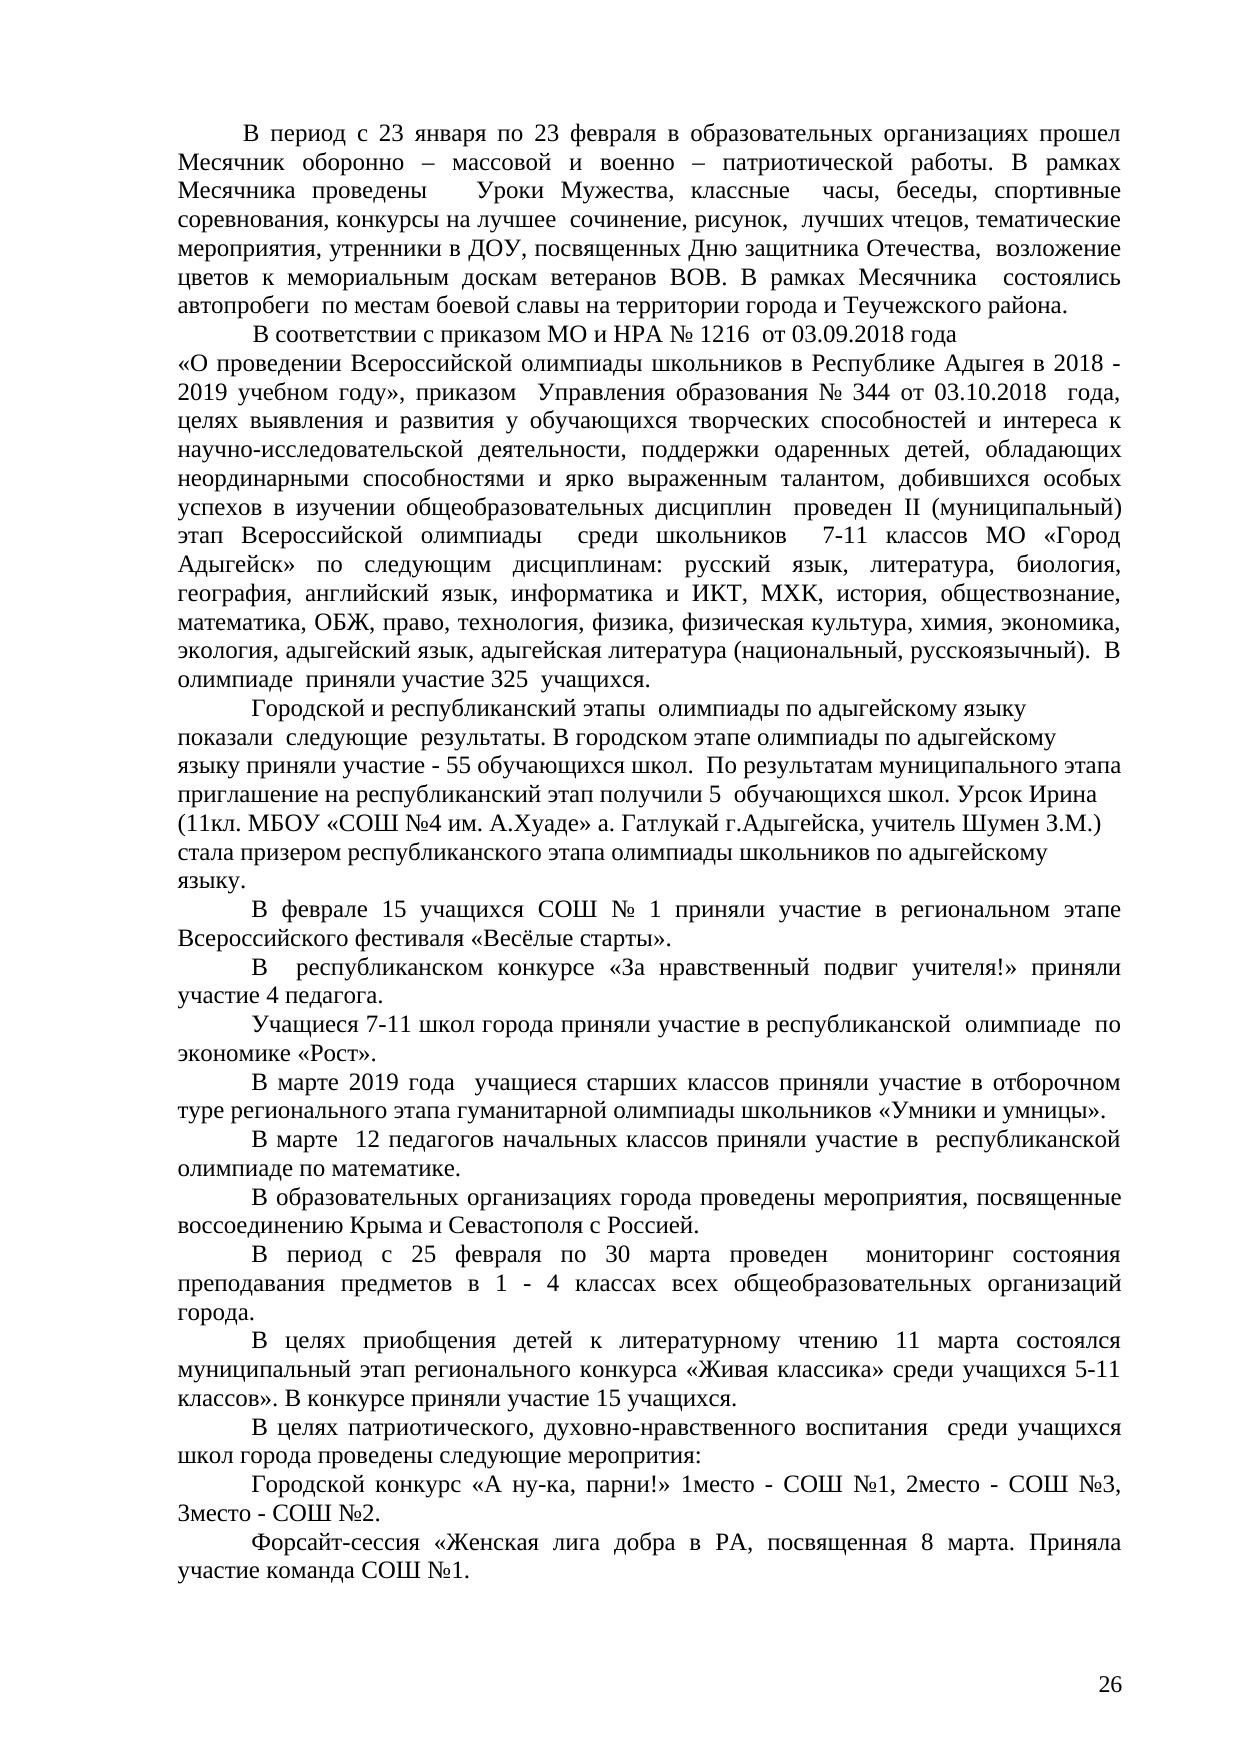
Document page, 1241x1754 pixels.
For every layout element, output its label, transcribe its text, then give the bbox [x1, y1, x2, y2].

text В период с 23 января по 23 февраля в образовательных организациях прошел Месячник оборонно – массовой и военно – патриотической работы. В рамках Месячника проведены Уроки Мужества, классные часы, беседы, спортивные соревнования, конкурсы на лучшее сочинение, рисунок, лучших чтецов, тематические мероприятия, утренники в ДОУ, посвященных Дню защитника Отечества, возложение цветов к мемориальным доскам ветеранов ВОВ. В рамках Месячника состоялись автопробеги по местам боевой славы на территории города и Теучежского района. [177, 118, 1122, 319]
text В целях патриотического, духовно-нравственного воспитания среди учащихся школ города проведены следующие меропрития: [177, 1412, 1122, 1469]
text Городской и республиканский этапы олимпиады по адыгейскому языку показали следующие результаты. В городском этапе олимпиады по адыгейскому языку приняли участие - 55 обучающихся школ. По результатам муниципального этапа приглашение на республиканский этап получили 5 обучающихся школ. Урсок Ирина (11кл. МБОУ «СОШ №4 им. А.Хуаде» а. Гатлукай г.Адыгейска, учитель Шумен З.М.) стала призером республиканского этапа олимпиады школьников по адыгейскому языку. [177, 693, 1122, 894]
text В образовательных организациях города проведены мероприятия, посвященные воссоединению Крыма и Севастополя с Россией. [177, 1182, 1122, 1239]
text «О проведении Всероссийской олимпиады школьников в Республике Адыгея в 2018 - 2019 учебном году», приказом Управления образования № 344 от 03.10.2018 года, целях выявления и развития у обучающихся творческих способностей и интереса к научно-исследовательской деятельности, поддержки одаренных детей, обладающих неординарными способностями и ярко выраженным талантом, добившихся особых успехов в изучении общеобразовательных дисциплин проведен II (муниципальный) этап Всероссийской олимпиады среди школьников 7-11 классов МО «Город Адыгейск» по следующим дисциплинам: русский язык, литература, биология, география, английский язык, информатика и ИКТ, МХК, история, обществознание, математика, ОБЖ, право, технология, физика, физическая культура, химия, экономика, экология, адыгейский язык, адыгейская литература (национальный, русскоязычный). В олимпиаде приняли участие 325 учащихся. [177, 348, 1122, 693]
text В марте 12 педагогов начальных классов приняли участие в республиканской олимпиаде по математике. [177, 1124, 1122, 1182]
text Городской конкурс «А ну-ка, парни!» 1место - СОШ №1, 2место - СОШ №3, 3место - СОШ №2. [177, 1469, 1122, 1527]
text В период с 25 февраля по 30 марта проведен мониторинг состояния преподавания предметов в 1 - 4 классах всех общеобразовательных организаций города. [177, 1239, 1122, 1326]
text В республиканском конкурсе «За нравственный подвиг учителя!» приняли участие 4 педагога. [177, 952, 1122, 1009]
text В соответствии с приказом МО и НРА № 1216 от 03.09.2018 года [177, 319, 1122, 348]
text В феврале 15 учащихся СОШ № 1 приняли участие в региональном этапе Всероссийского фестиваля «Весёлые старты». [177, 894, 1122, 952]
text В марте 2019 года учащиеся старших классов приняли участие в отборочном туре регионального этапа гуманитарной олимпиады школьников «Умники и умницы». [177, 1067, 1122, 1124]
text В целях приобщения детей к литературному чтению 11 марта состоялся муниципальный этап регионального конкурса «Живая классика» среди учащихся 5-11 классов». В конкурсе приняли участие 15 учащихся. [177, 1326, 1122, 1412]
text Форсайт-сессия «Женская лига добра в РА, посвященная 8 марта. Приняла участие команда СОШ №1. [177, 1527, 1122, 1584]
text Учащиеся 7-11 школ города приняли участие в республиканской олимпиаде по экономике «Рост». [177, 1009, 1122, 1067]
